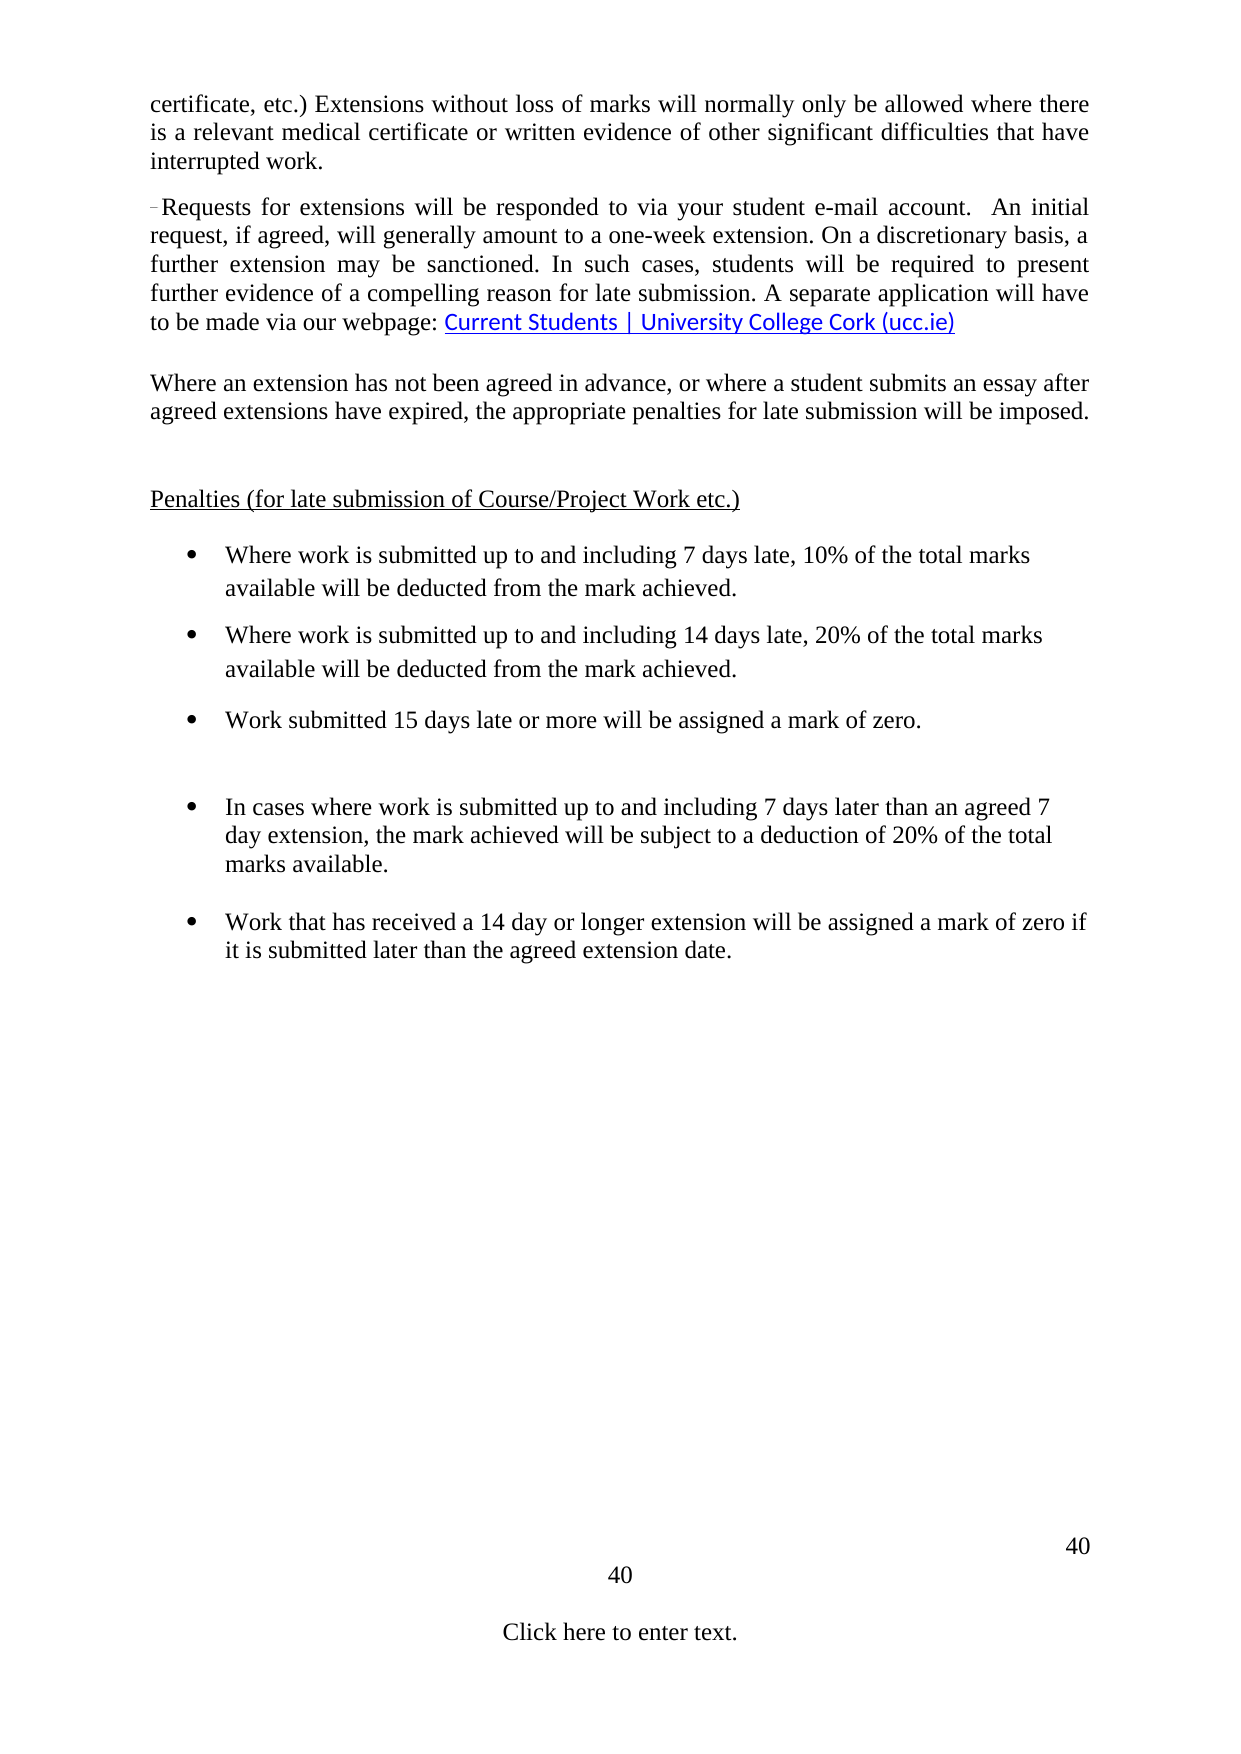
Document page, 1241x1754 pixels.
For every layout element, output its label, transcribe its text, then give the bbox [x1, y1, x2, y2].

text Where an extension has not been agreed in advance, or where a student submits an essay after agreed extensions have expired, the appropriate penalties for late submission will be imposed. [150, 368, 1090, 425]
list In cases where work is submitted up to and including 7 days later than an agreed 7 day extension, the mark achieved will be subject to a deduction of 20% of the total marks available. [187, 792, 1090, 907]
text Penalties (for late submission of Course/Project Work etc.) [150, 484, 1090, 512]
picture [150, 207, 161, 215]
list Work that has received a 14 day or longer extension will be assigned a mark of zero if it is submitted later than the agreed extension date. [187, 907, 1090, 964]
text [150, 89, 1090, 175]
list Work submitted 15 days late or more will be assigned a mark of zero. [187, 705, 1092, 734]
list Where work is submitted up to and including 14 days late, 20% of the total marks available will be deducted from the mark achieved. [187, 617, 1085, 684]
text Requests for extensions will be responded to via your student e-mail account. An initial request, if agreed, will generally amount to a one-week extension. On a discretionary basis, a further extension may be sanctioned. In such cases, students will be required to present further evidence of a compelling reason for late submission. A separate application will have to be made via our webpage: Current Students | University College Cork (ucc.ie) [150, 192, 1090, 337]
list Where work is submitted up to and including 7 days late, 10% of the total marks available will be deducted from the mark achieved. [187, 536, 1085, 603]
